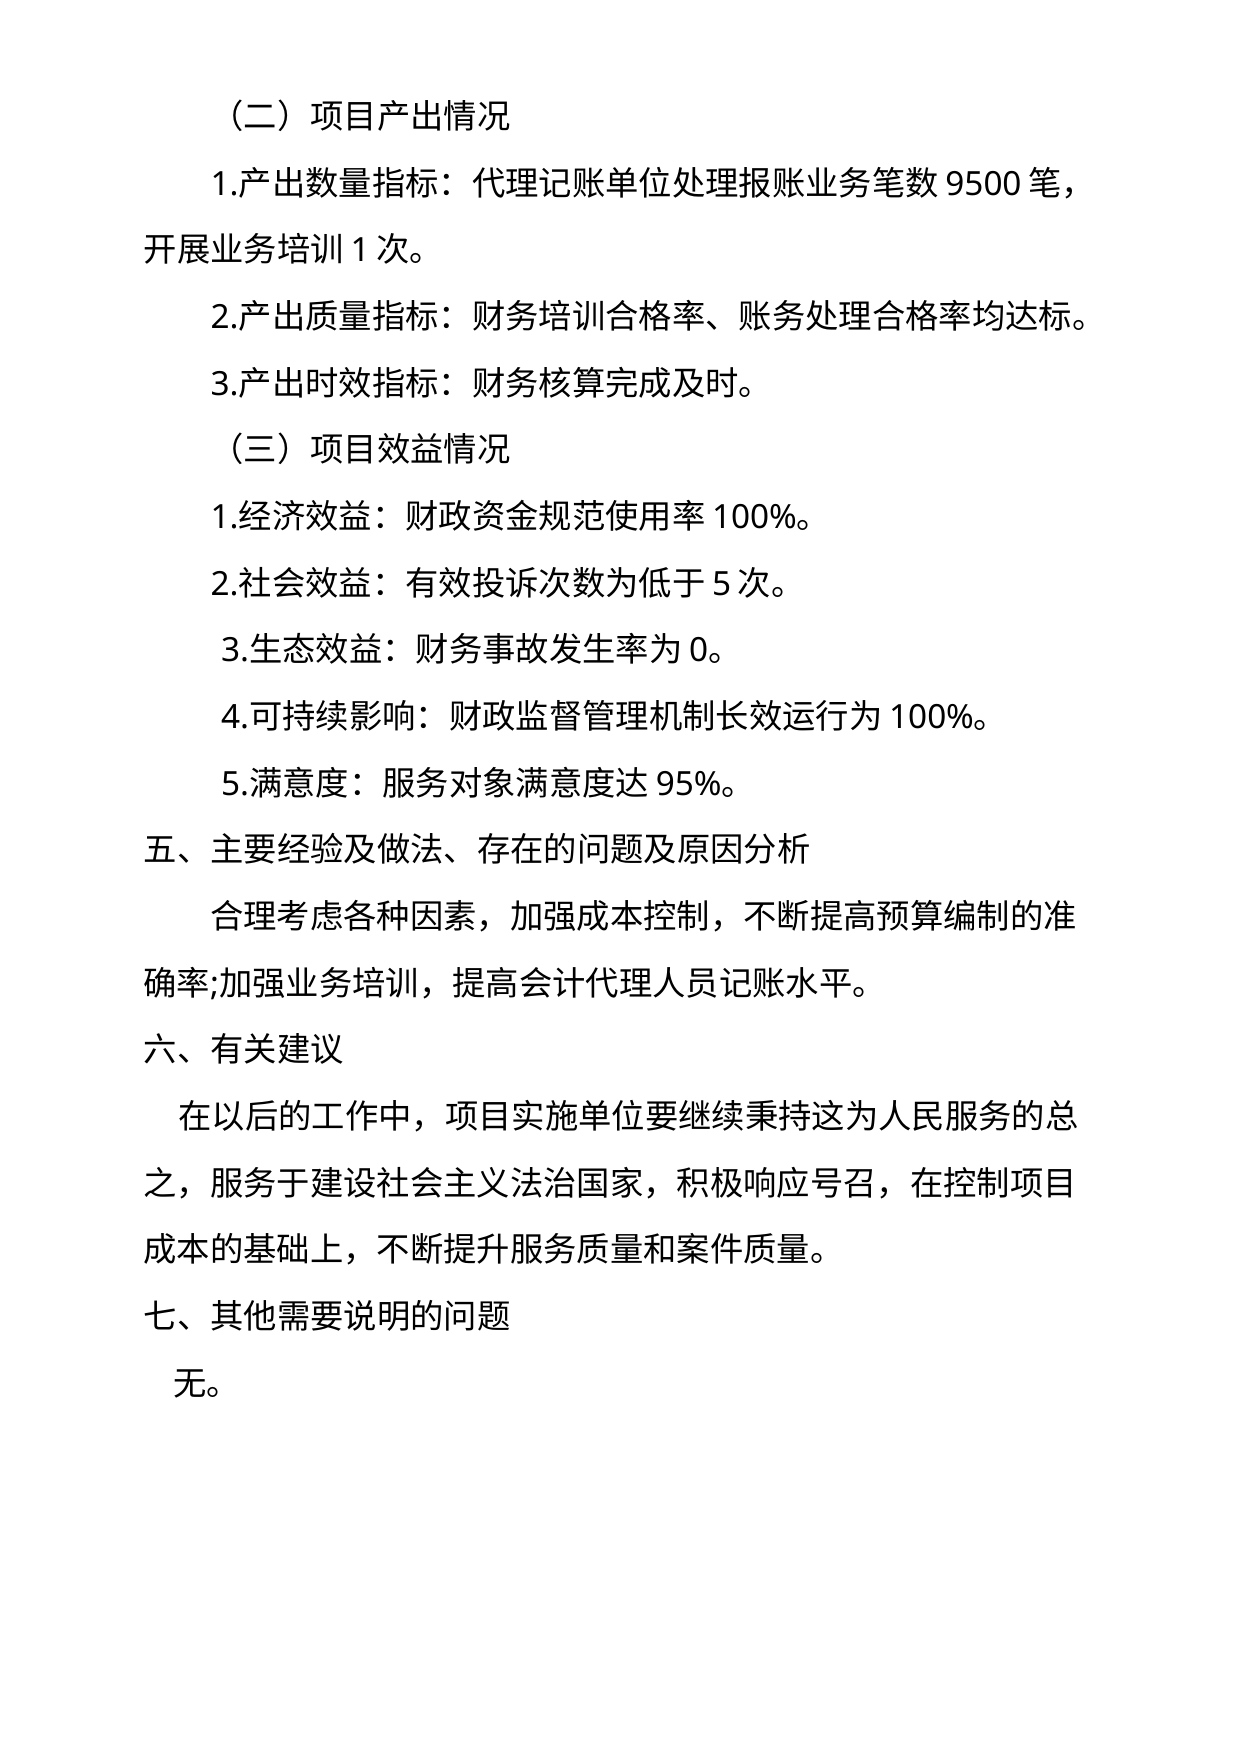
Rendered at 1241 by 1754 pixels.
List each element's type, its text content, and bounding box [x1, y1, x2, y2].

list 在以后的工作中，项目实施单位要继续秉持这为人民服务的总之，服务于建设社会主义法治国家，积极响应号召，在控制项目成本的基础上，不断提升服务质量和案件质量。 [143, 1075, 1106, 1275]
list 1.经济效益：财政资金规范使用率100%。 [144, 475, 1106, 542]
text 合理考虑各种因素，加强成本控制，不断提高预算编制的准确率;加强业务培训，提高会计代理人员记账水平。 [143, 875, 1106, 1008]
list 3.生态效益：财务事故发生率为0。 [121, 608, 1106, 675]
list 4.可持续影响：财政监督管理机制长效运行为100%。 [121, 675, 1106, 742]
text 七、其他需要说明的问题 [143, 1275, 1106, 1342]
list （三）项目效益情况 [144, 408, 1106, 475]
list 2.社会效益：有效投诉次数为低于5次。 [144, 542, 1106, 608]
list 1.产出数量指标：代理记账单位处理报账业务笔数9500笔，开展业务培训1次。 [144, 142, 1106, 275]
list （二）项目产出情况 [144, 75, 1106, 142]
text 无。 [121, 1342, 1106, 1408]
list 有关建议 [143, 1008, 1106, 1075]
list 五、主要经验及做法、存在的问题及原因分析 [143, 808, 1106, 875]
list 2.产出质量指标：财务培训合格率、账务处理合格率均达标。 [144, 275, 1106, 342]
list 5.满意度：服务对象满意度达95%。 [121, 742, 1106, 808]
list 3.产出时效指标：财务核算完成及时。 [144, 342, 1106, 408]
